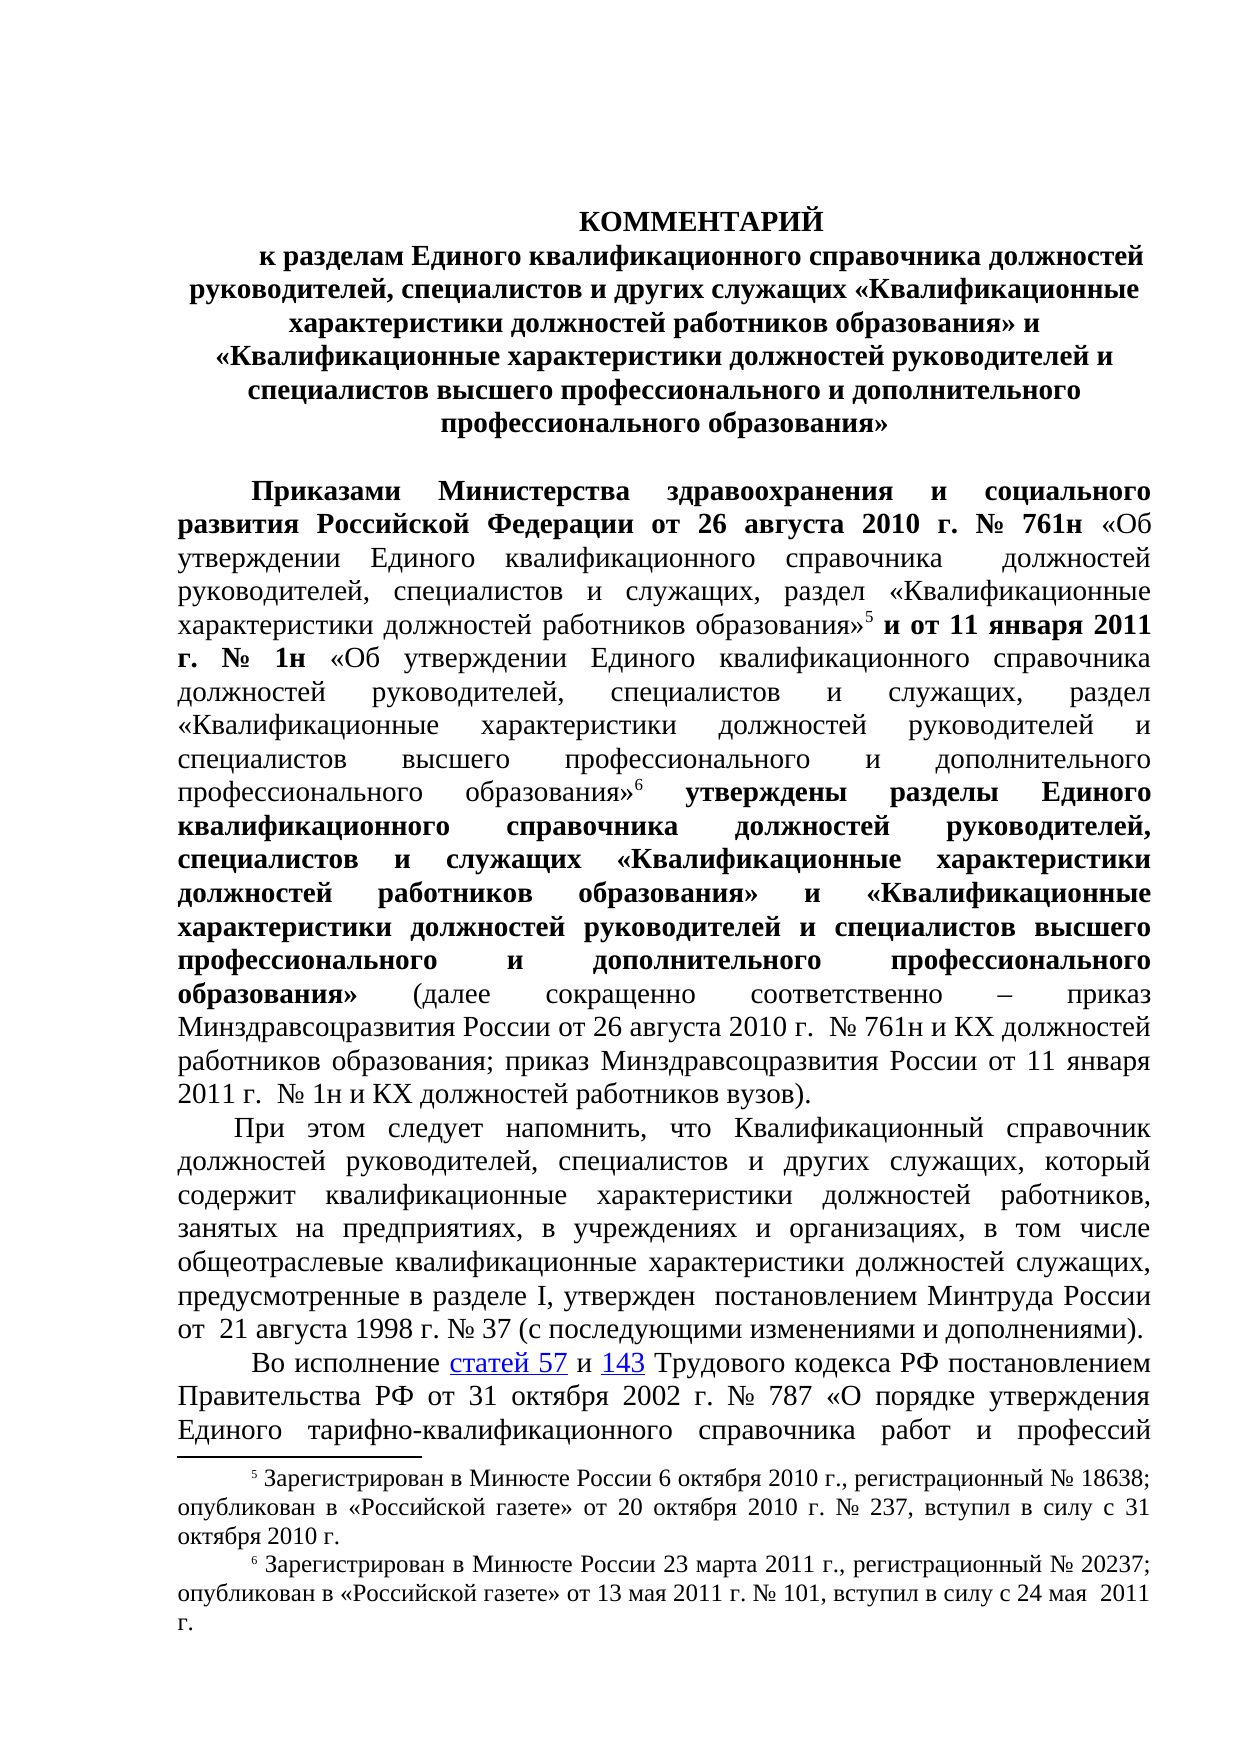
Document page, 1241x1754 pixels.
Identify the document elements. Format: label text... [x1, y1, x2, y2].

text КОММЕНТАРИЙ [177, 204, 1152, 238]
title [177, 1345, 1152, 1445]
title Приказами Министерства здравоохранения и социального развития Российской Федерации от 26 августа 2010 г. № 761н «Об утверждении Единого квалификационного справочника должностей руководителей, специалистов и служащих, раздел «Квалификационные характеристики должностей работников образования» и от 11 января 2011 г. № 1н «Об утверждении Единого квалификационного справочника должностей руководителей, специалистов и служащих, раздел «Квалификационные характеристики должностей руководителей и специалистов высшего профессионального и дополнительного профессионального образования» утверждены разделы Единого квалификационного справочника должностей руководителей, специалистов и служащих «Квалификационные характеристики должностей работников образования» и «Квалификационные характеристики должностей руководителей и специалистов высшего профессионального и дополнительного профессионального образования» (далее сокращенно соответственно – приказ Минздравсоцразвития России от 26 августа 2010 г. № 761н и КХ должностей работников образования; приказ Минздравсоцразвития России от 11 января 2011 г. № 1н и КХ должностей работников вузов). [177, 473, 1152, 1110]
title к разделам Единого квалификационного справочника должностей руководителей, специалистов и других служащих «Квалификационные характеристики должностей работников образования» и «Квалификационные характеристики должностей руководителей и специалистов высшего профессионального и дополнительного профессионального образования» [177, 238, 1152, 439]
text При этом следует напомнить, что Квалификационный справочник должностей руководителей, специалистов и других служащих, который содержит квалификационные характеристики должностей работников, занятых на предприятиях, в учреждениях и организациях, в том числе общеотраслевые квалификационные характеристики должностей служащих, предусмотренные в разделе I, утвержден постановлением Минтруда России от 21 августа 1998 г. № 37 (с последующими изменениями и дополнениями). [177, 1110, 1152, 1345]
